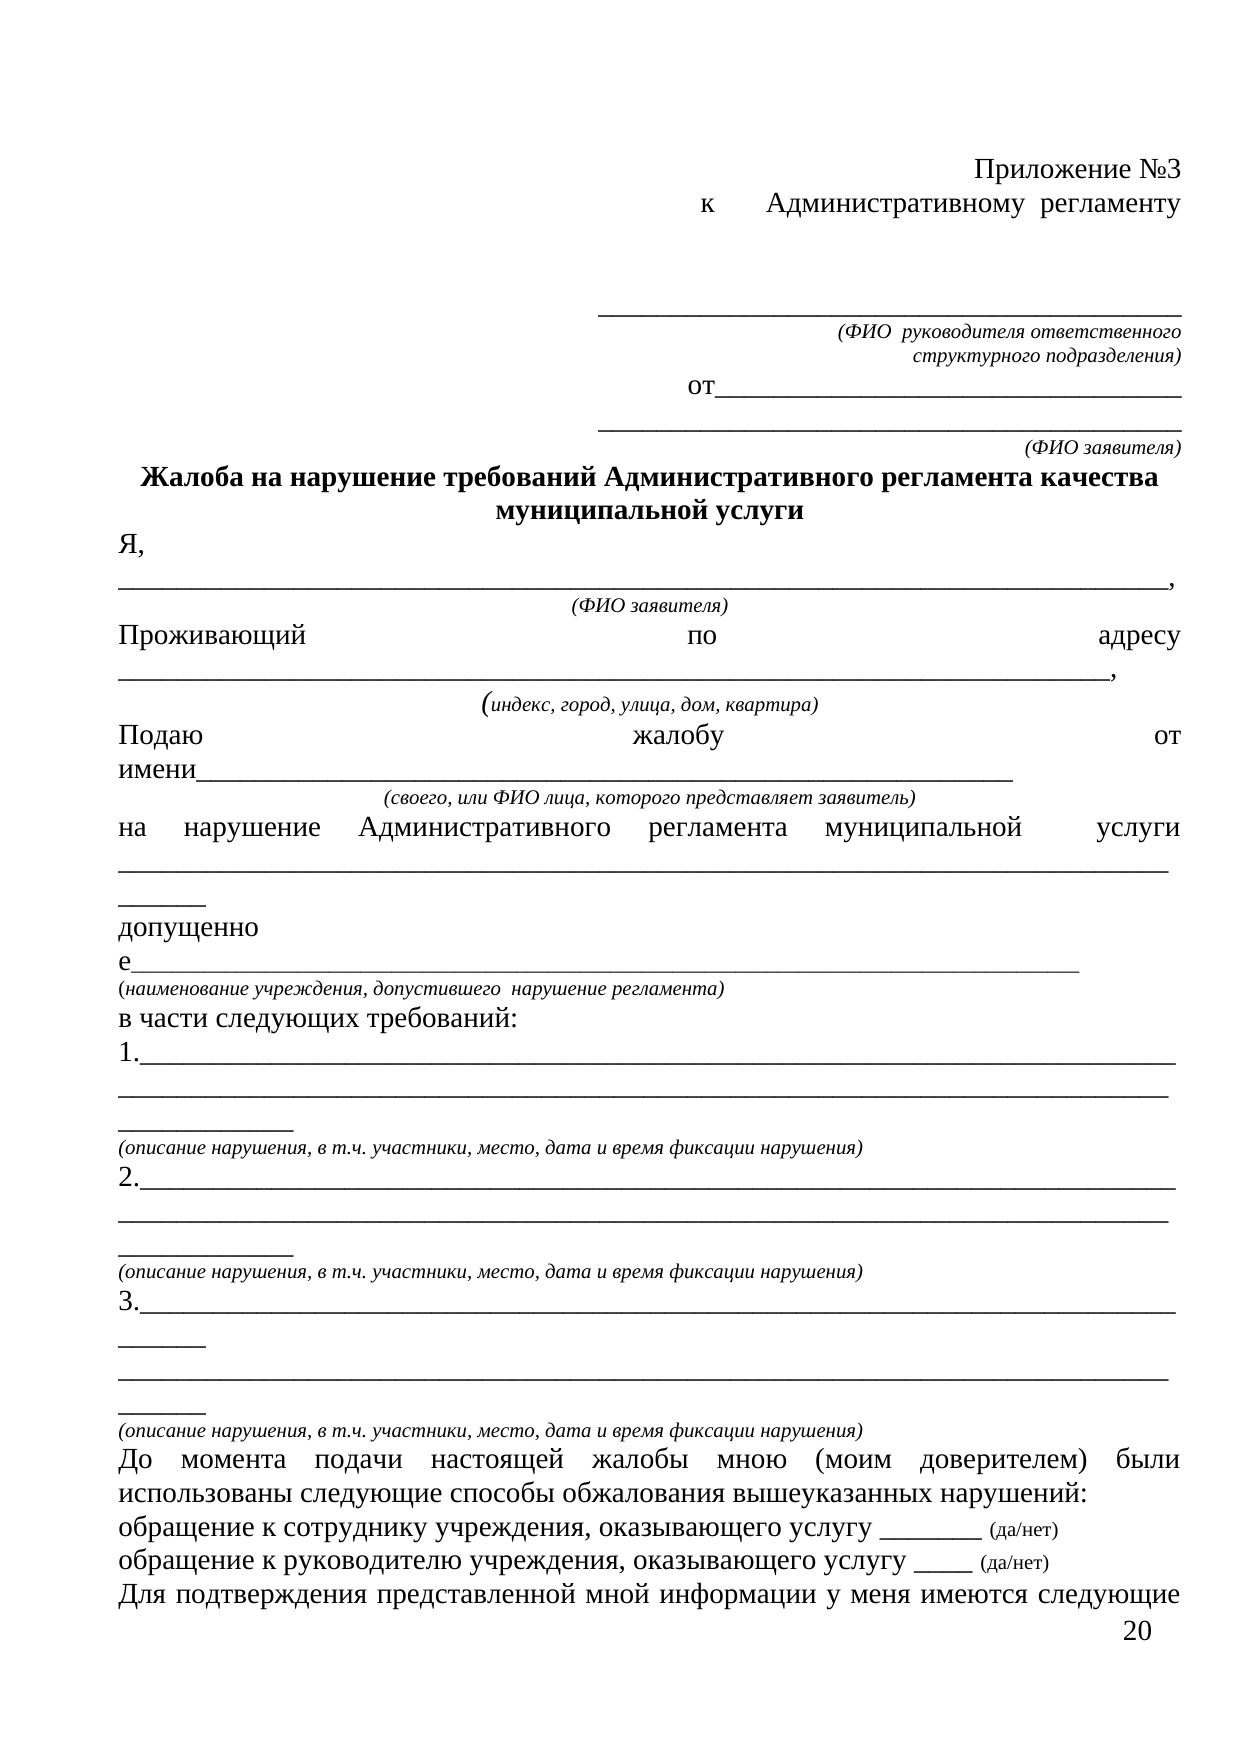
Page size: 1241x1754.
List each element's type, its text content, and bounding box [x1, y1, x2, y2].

text Я, ________________________________________________________________________, [118, 526, 1181, 593]
text ________________________________________ [118, 401, 1181, 434]
text к Административному регламенту [118, 185, 1181, 219]
text (индекс, город, улица, дом, квартира) [118, 684, 1181, 717]
text (описание нарушения, в т.ч. участники, место, дата и время фиксации нарушения) [118, 1259, 1181, 1283]
text на нарушение Административного регламента муниципальной услуги ______________________________________________________________________________ [118, 809, 1181, 909]
text (ФИО заявителя) [118, 434, 1181, 459]
text обращение к сотруднику учреждения, оказывающего услугу _______ (да/нет) [118, 1509, 1181, 1542]
text (ФИО заявителя) [118, 593, 1181, 617]
text Приложение №3 [118, 152, 1181, 185]
text структурного подразделения) [118, 343, 1181, 367]
text (ФИО руководителя ответственного [118, 319, 1181, 343]
text Жалоба на нарушение требований Административного регламента качества муниципальной услуги [118, 459, 1181, 526]
text 1.___________________________________________________________________________________________________________________________________________________________ [118, 1034, 1181, 1134]
text 3._____________________________________________________________________________ ______________________________________________________________________________ [118, 1283, 1181, 1417]
text 2.___________________________________________________________________________________________________________________________________________________________ [118, 1159, 1181, 1259]
text (описание нарушения, в т.ч. участники, место, дата и время фиксации нарушения) [118, 1134, 1181, 1159]
text ________________________________________ [118, 286, 1181, 319]
text в части следующих требований: [118, 1000, 1181, 1034]
text (своего, или ФИО лица, которого представляет заявитель) [118, 784, 1181, 809]
text допущенное___________________________________________________________________________________________ (наименование учреждения, допустившего нарушение регламента) [118, 909, 1181, 1000]
text Подаю жалобу от имени________________________________________________________ [118, 717, 1181, 784]
text До момента подачи настоящей жалобы мною (моим доверителем) были использованы следующие способы обжалования вышеуказанных нарушений: [118, 1442, 1181, 1509]
text (описание нарушения, в т.ч. участники, место, дата и время фиксации нарушения) [118, 1417, 1181, 1442]
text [118, 1576, 1181, 1609]
text Проживающий по адресу ____________________________________________________________________, [118, 617, 1181, 684]
text обращение к руководителю учреждения, оказывающего услугу ____ (да/нет) [118, 1542, 1181, 1576]
text от________________________________ [118, 367, 1181, 401]
